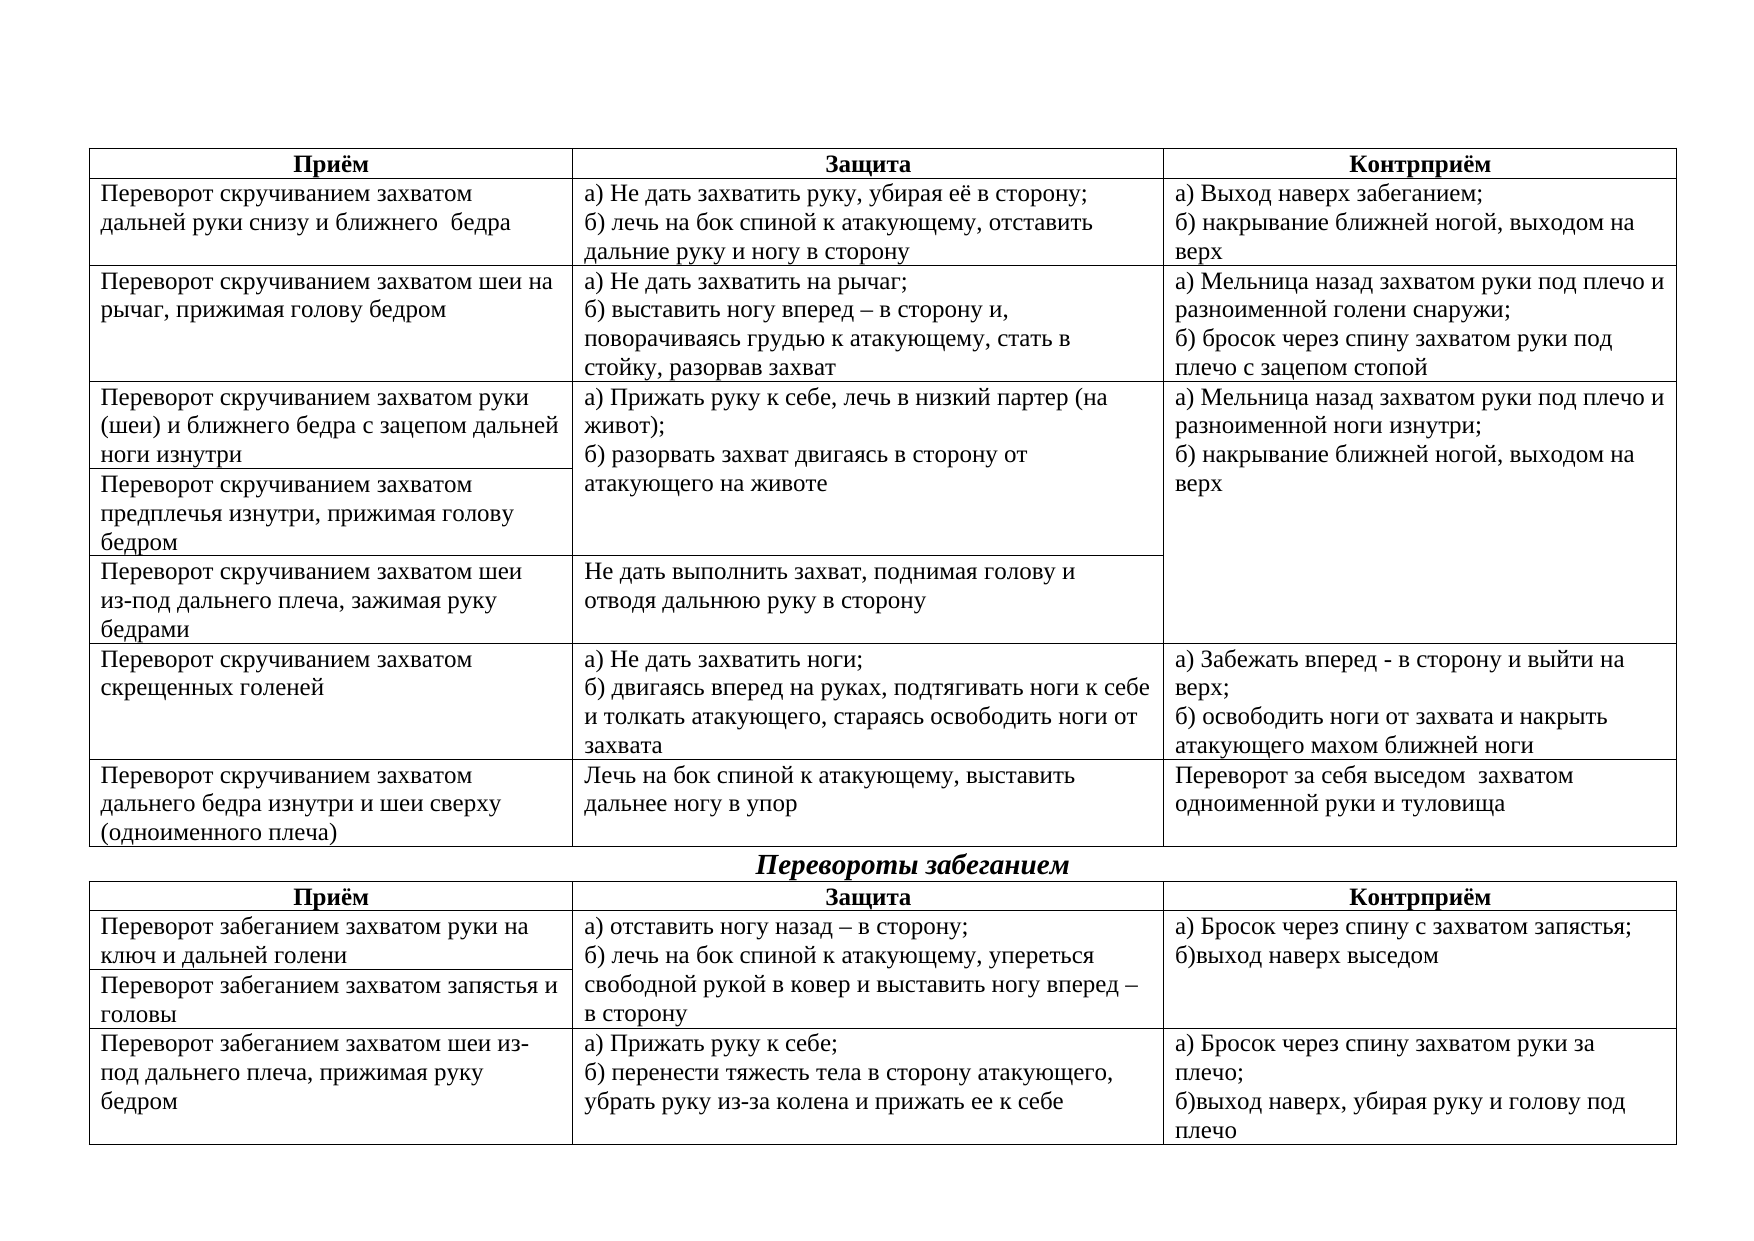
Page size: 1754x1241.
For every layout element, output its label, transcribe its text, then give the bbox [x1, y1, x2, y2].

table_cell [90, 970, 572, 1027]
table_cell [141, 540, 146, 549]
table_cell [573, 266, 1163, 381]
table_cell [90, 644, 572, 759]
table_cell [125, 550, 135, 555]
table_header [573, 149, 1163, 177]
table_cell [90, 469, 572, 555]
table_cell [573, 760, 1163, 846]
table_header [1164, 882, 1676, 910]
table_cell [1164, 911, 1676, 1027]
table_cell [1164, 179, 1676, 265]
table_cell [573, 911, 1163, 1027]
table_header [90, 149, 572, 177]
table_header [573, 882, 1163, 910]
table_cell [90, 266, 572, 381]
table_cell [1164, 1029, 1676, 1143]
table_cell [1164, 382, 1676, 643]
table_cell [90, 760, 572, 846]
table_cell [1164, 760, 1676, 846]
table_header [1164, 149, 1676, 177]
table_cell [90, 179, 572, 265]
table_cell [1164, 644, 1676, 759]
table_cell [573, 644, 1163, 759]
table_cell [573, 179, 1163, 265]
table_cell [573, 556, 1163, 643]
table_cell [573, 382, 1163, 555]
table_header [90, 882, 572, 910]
text Перевороты забеганием [89, 847, 1665, 881]
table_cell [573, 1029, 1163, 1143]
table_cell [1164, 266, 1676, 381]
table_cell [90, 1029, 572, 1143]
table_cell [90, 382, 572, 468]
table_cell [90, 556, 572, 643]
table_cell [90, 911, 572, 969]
